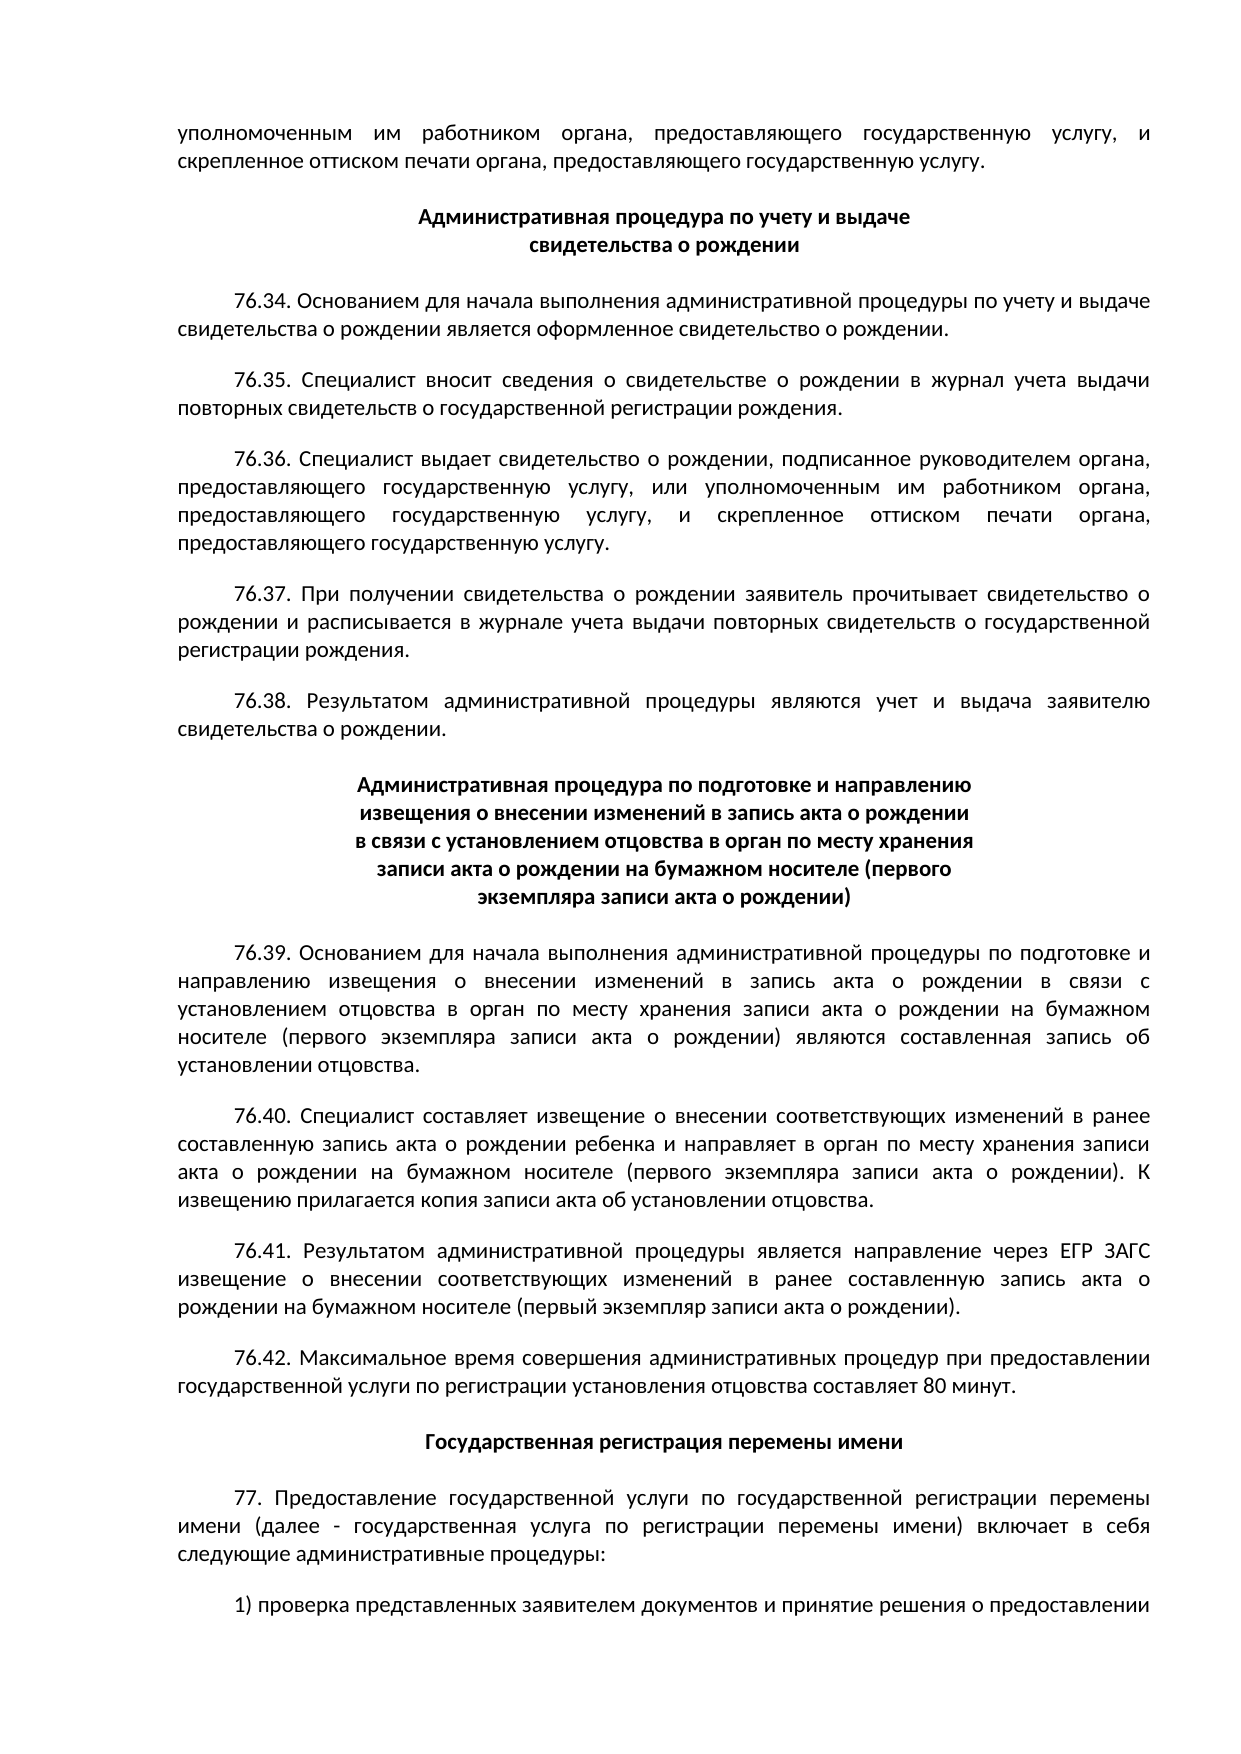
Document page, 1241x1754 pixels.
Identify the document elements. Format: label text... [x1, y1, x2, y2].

title Административная процедура по подготовке и направлению [177, 770, 1152, 798]
title Государственная регистрация перемены имени [177, 1427, 1152, 1455]
text 76.36. Специалист выдает свидетельство о рождении, подписанное руководителем органа, предоставляющего государственную услугу, или уполномоченным им работником органа, предоставляющего государственную услугу, и скрепленное оттиском печати органа, предоставляющего государственную услугу. [177, 444, 1152, 556]
title записи акта о рождении на бумажном носителе (первого [177, 854, 1152, 882]
text 76.35. Специалист вносит сведения о свидетельстве о рождении в журнал учета выдачи повторных свидетельств о государственной регистрации рождения. [177, 365, 1152, 421]
text 76.39. Основанием для начала выполнения административной процедуры по подготовке и направлению извещения о внесении изменений в запись акта о рождении в связи с установлением отцовства в орган по месту хранения записи акта о рождении на бумажном носителе (первого экземпляра записи акта о рождении) являются составленная запись об установлении отцовства. [177, 938, 1152, 1078]
text 76.37. При получении свидетельства о рождении заявитель прочитывает свидетельство о рождении и расписывается в журнале учета выдачи повторных свидетельств о государственной регистрации рождения. [177, 579, 1152, 663]
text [177, 118, 1152, 174]
title извещения о внесении изменений в запись акта о рождении [177, 798, 1152, 826]
text 76.40. Специалист составляет извещение о внесении соответствующих изменений в ранее составленную запись акта о рождении ребенка и направляет в орган по месту хранения записи акта о рождении на бумажном носителе (первого экземпляра записи акта о рождении). К извещению прилагается копия записи акта об установлении отцовства. [177, 1101, 1152, 1213]
title свидетельства о рождении [177, 230, 1152, 258]
text 76.34. Основанием для начала выполнения административной процедуры по учету и выдаче свидетельства о рождении является оформленное свидетельство о рождении. [177, 286, 1152, 342]
title Административная процедура по учету и выдаче [177, 202, 1152, 230]
title в связи с установлением отцовства в орган по месту хранения [177, 826, 1152, 854]
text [177, 1590, 1152, 1618]
text 76.42. Максимальное время совершения административных процедур при предоставлении государственной услуги по регистрации установления отцовства составляет 80 минут. [177, 1343, 1152, 1399]
text 76.38. Результатом административной процедуры являются учет и выдача заявителю свидетельства о рождении. [177, 686, 1152, 742]
text 76.41. Результатом административной процедуры является направление через ЕГР ЗАГС извещение о внесении соответствующих изменений в ранее составленную запись акта о рождении на бумажном носителе (первый экземпляр записи акта о рождении). [177, 1236, 1152, 1320]
text 77. Предоставление государственной услуги по государственной регистрации перемены имени (далее - государственная услуга по регистрации перемены имени) включает в себя следующие административные процедуры: [177, 1483, 1152, 1567]
title экземпляра записи акта о рождении) [177, 882, 1152, 910]
